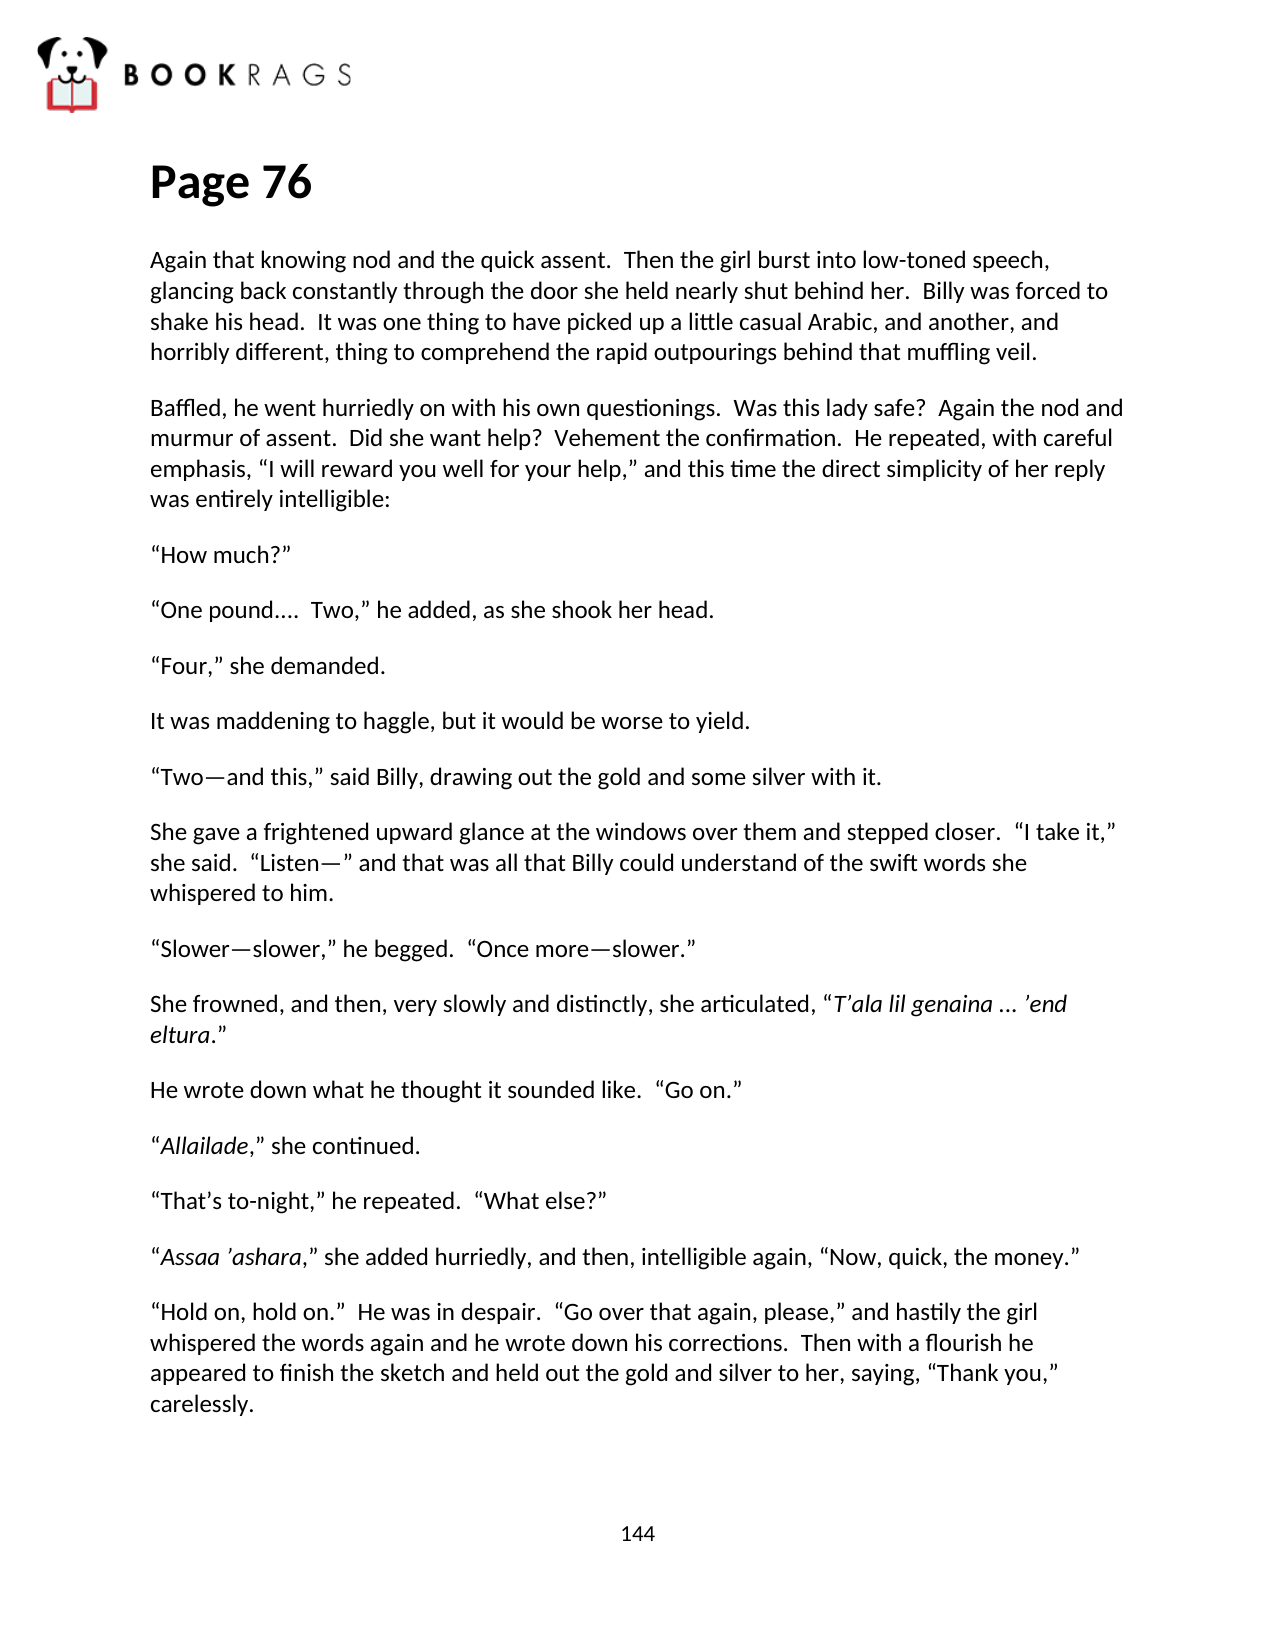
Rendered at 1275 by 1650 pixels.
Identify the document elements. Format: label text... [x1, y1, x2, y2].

text “Four,” she demanded. [150, 650, 1125, 680]
text “Hold on, hold on.” He was in despair. “Go over that again, please,” and hastily the girl whispered the words again and he wrote down his corrections. Then with a flourish he appeared to finish the sketch and held out the gold and silver to her, saying, “Thank you,” carelessly. [150, 1297, 1125, 1419]
text She gave a frightened upward glance at the windows over them and stepped closer. “I take it,” she said. “Listen—­” and that was all that Billy could understand of the swift words she whispered to him. [150, 816, 1125, 908]
text “One pound.... Two,” he added, as she shook her head. [150, 594, 1125, 625]
text “Slower—­slower,” he begged. “Once more—­slower.” [150, 933, 1125, 963]
text “Two—­and this,” said Billy, drawing out the gold and some silver with it. [150, 761, 1125, 791]
text “Assaa ’ashara,” she added hurriedly, and then, intelligible again, “Now, quick, the money.” [150, 1241, 1125, 1272]
text Again that knowing nod and the quick assent. Then the girl burst into low-toned speech, glancing back constantly through the door she held nearly shut behind her. Billy was forced to shake his head. It was one thing to have picked up a little casual Arabic, and another, and horribly different, thing to comprehend the rapid outpourings behind that muffling veil. [150, 244, 1125, 367]
text He wrote down what he thought it sounded like. “Go on.” [150, 1074, 1125, 1105]
picture [37, 37, 351, 113]
text “That’s to-night,” he repeated. “What else?” [150, 1186, 1125, 1216]
text It was maddening to haggle, but it would be worse to yield. [150, 705, 1125, 736]
text She frowned, and then, very slowly and distinctly, she articulated, “T’ala lil genaina ... ’end eltura.” [150, 988, 1125, 1049]
text Page 76 [150, 150, 1125, 211]
text “Allailade,” she continued. [150, 1130, 1125, 1161]
text “How much?” [150, 539, 1125, 569]
text Baffled, he went hurriedly on with his own questionings. Was this lady safe? Again the nod and murmur of assent. Did she want help? Vehement the confirmation. He repeated, with careful emphasis, “I will reward you well for your help,” and this time the direct simplicity of her reply was entirely intelligible: [150, 392, 1125, 514]
